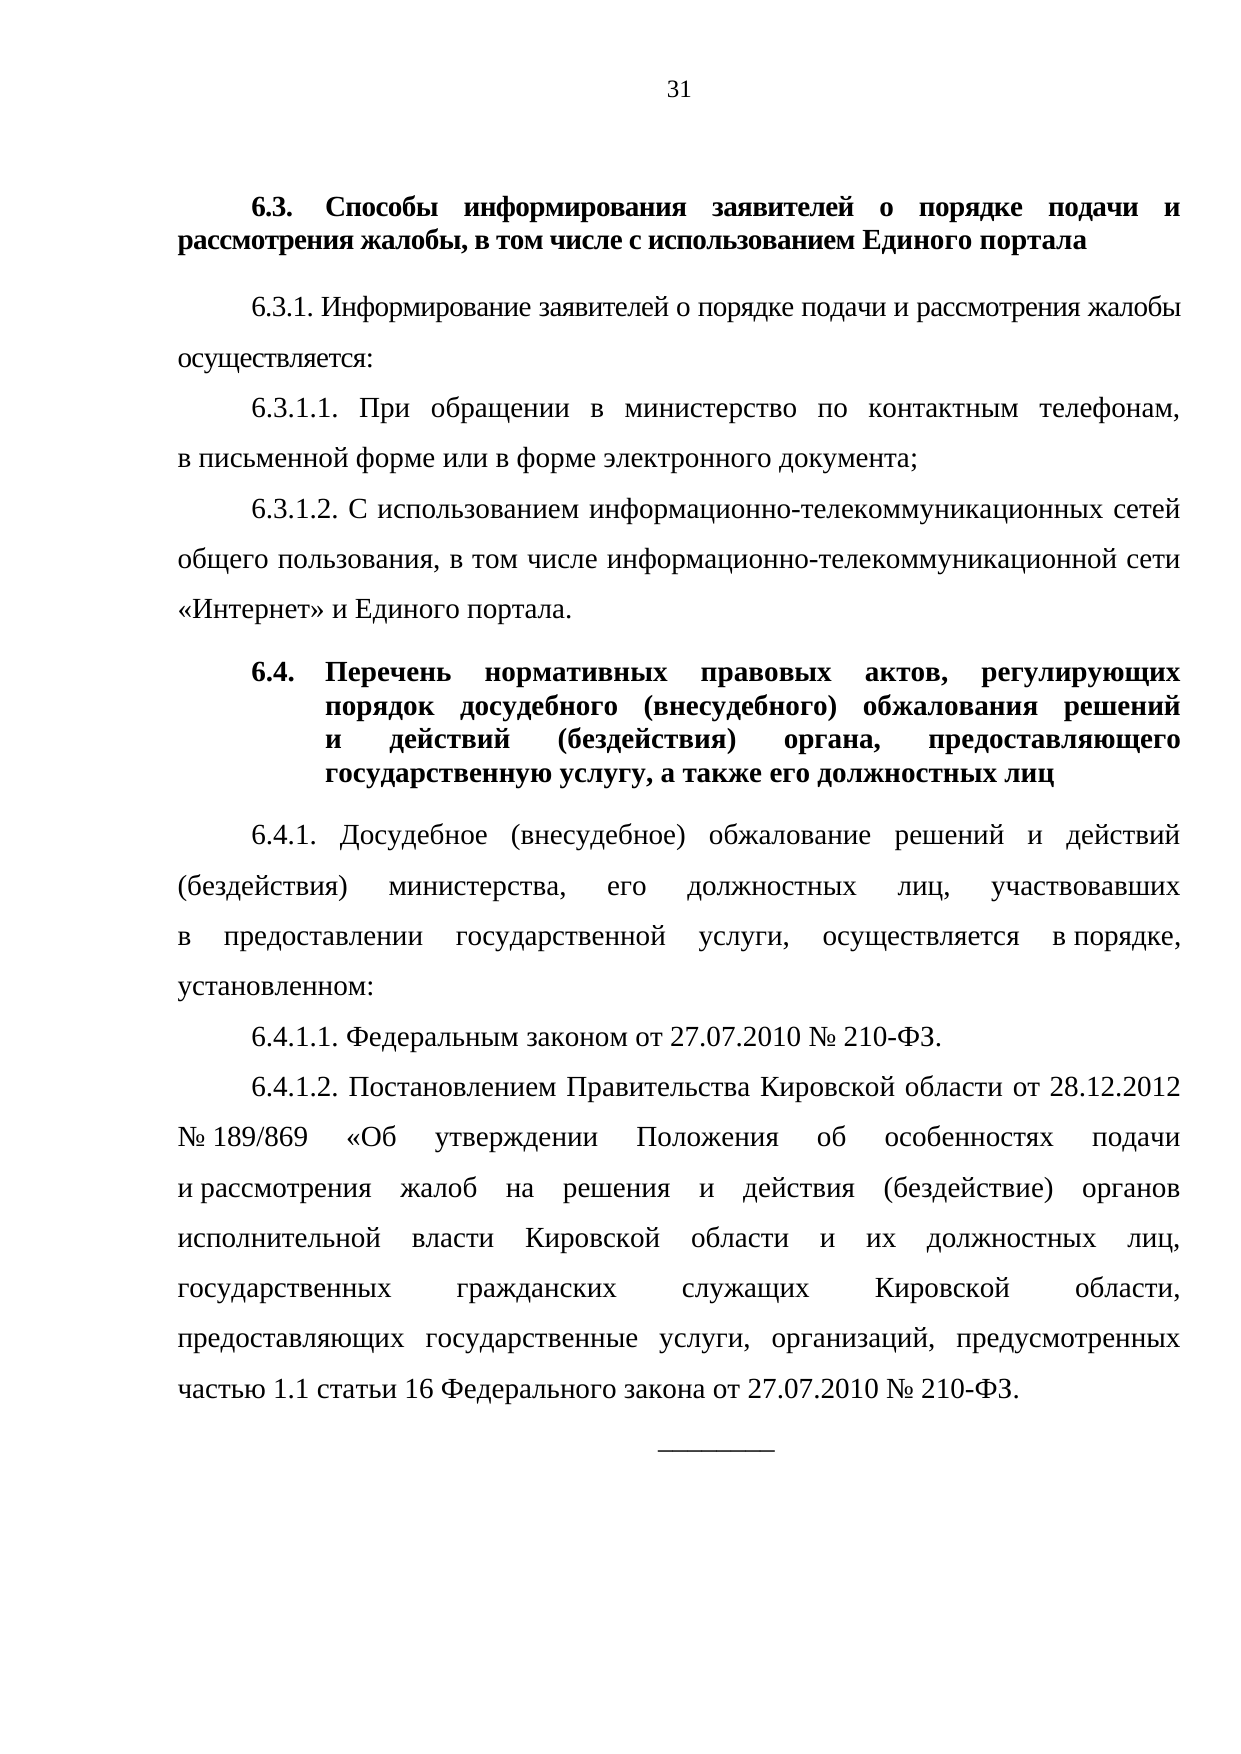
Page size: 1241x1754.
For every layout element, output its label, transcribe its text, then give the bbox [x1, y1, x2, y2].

text 6.4.1.1. Федеральным законом от 27.07.2010 № 210-ФЗ. [177, 1019, 1181, 1052]
text 6.4.1.2. Постановлением Правительства Кировской области от 28.12.2012 № 189/869 «Об утверждении Положения об особенностях подачи и рассмотрения жалоб на решения и действия (бездействие) органов исполнительной власти Кировской области и их должностных лиц, государственных гражданских служащих Кировской области, предоставляющих государственные услуги, организаций, предусмотренных частью 1.1 статьи 16 Федерального закона от 27.07.2010 № 210-ФЗ. [177, 1069, 1181, 1404]
text 6.4.1. Досудебное (внесудебное) обжалование решений и действий (бездействия) министерства, его должностных лиц, участвовавших в предоставлении государственной услуги, осуществляется в порядке, установленном: [177, 817, 1181, 1002]
text 6.3. Способы информирования заявителей о порядке подачи и рассмотрения жалобы, в том числе с использованием Единого портала [177, 189, 1181, 256]
text 6.4. Перечень нормативных правовых актов, регулирующих порядок досудебного (внесудебного) обжалования решений и действий (бездействия) органа, предоставляющего государственную услугу, а также его должностных лиц [251, 654, 1181, 788]
text ________ [177, 1421, 1181, 1455]
text 6.3.1. Информирование заявителей о порядке подачи и рассмотрения жалобы осуществляется: [177, 289, 1181, 373]
text 6.3.1.2. С использованием информационно-телекоммуникационных сетей общего пользования, в том числе информационно-телекоммуникационной сети «Интернет» и Единого портала. [177, 491, 1181, 625]
text 6.3.1.1. При обращении в министерство по контактным телефонам, в письменной форме или в форме электронного документа; [177, 390, 1181, 474]
